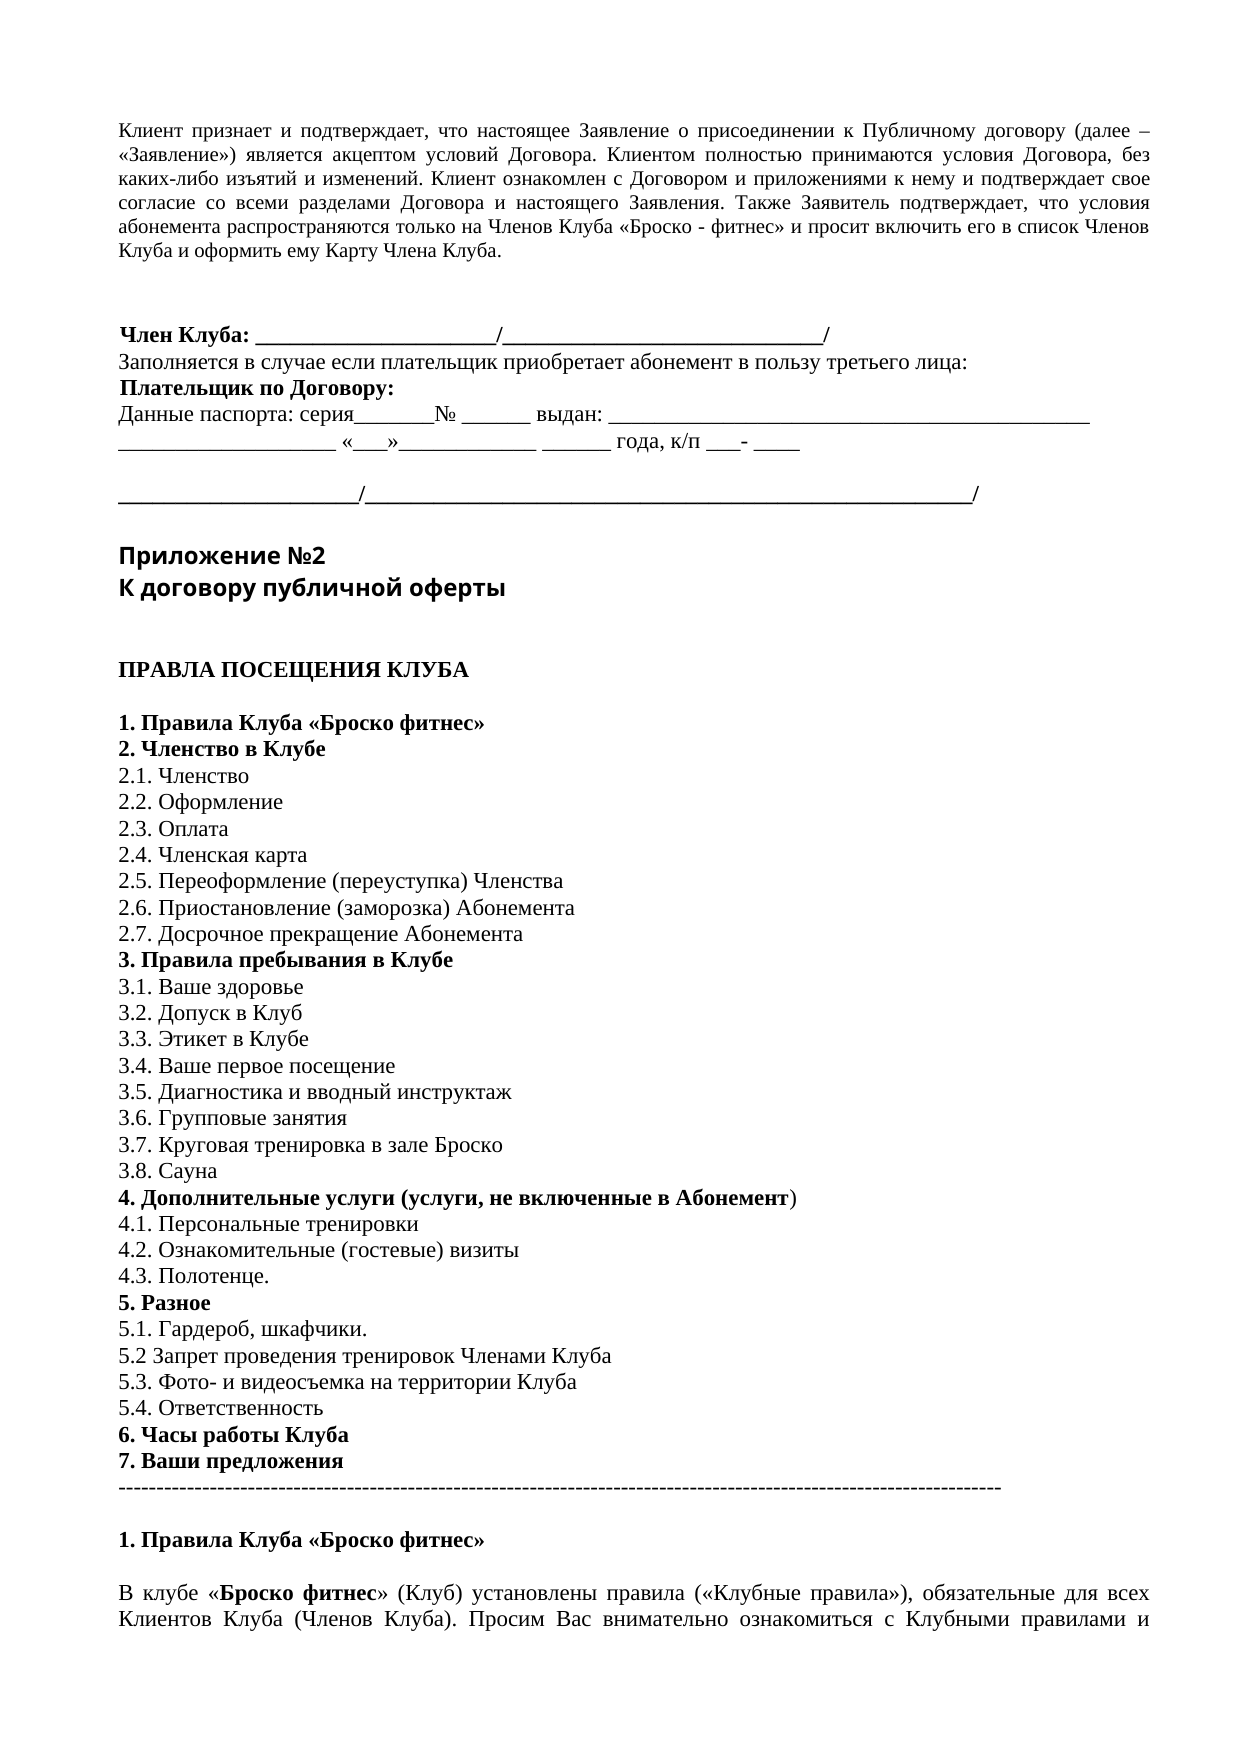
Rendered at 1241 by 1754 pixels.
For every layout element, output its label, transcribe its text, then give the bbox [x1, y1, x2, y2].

text 4. Дополнительные услуги (услуги, не включенные в Абонемент) [118, 1183, 1152, 1210]
text Член Клуба: _____________________/____________________________/ [119, 321, 1152, 348]
text 3.1. Ваше здоровье [118, 973, 1152, 999]
text Приложение №2 [118, 538, 1152, 571]
text 3.8. Сауна [118, 1157, 1152, 1183]
text 2.2. Оформление [118, 788, 1152, 814]
text 6. Часы работы Клуба [118, 1421, 1152, 1447]
text ___________________ «___»____________ ______ года, к/п ___- ____ [118, 427, 1152, 453]
text 2.1. Членство [118, 762, 1152, 788]
text 5.3. Фото- и видеосъемка на территории Клуба [118, 1368, 1152, 1394]
text 3.2. Допуск в Клуб [118, 999, 1152, 1025]
text Данные паспорта: серия_______№ ______ выдан: __________________________________________ [118, 401, 1152, 427]
text 3.3. Этикет в Клубе [118, 1025, 1152, 1052]
text 4.2. Ознакомительные (гостевые) визиты [118, 1236, 1152, 1263]
text 3.4. Ваше первое посещение [118, 1052, 1152, 1078]
text 3. Правила пребывания в Клубе [118, 946, 1152, 973]
text 2. Членство в Клубе [118, 736, 1152, 762]
text 1. Правила Клуба «Броско фитнес» [118, 709, 1152, 736]
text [118, 1579, 1152, 1632]
text 3.6. Групповые занятия [118, 1104, 1152, 1131]
text 5. Разное [118, 1289, 1152, 1315]
text -------------------------------------------------------------------------------------------------------------------- [118, 1473, 1152, 1500]
text 4.3. Полотенце. [118, 1263, 1152, 1289]
text 5.1. Гардероб, шкафчики. [118, 1315, 1152, 1342]
text 2.3. Оплата [118, 814, 1152, 841]
text 5.2 Запрет проведения тренировок Членами Клуба [118, 1342, 1152, 1368]
text 4.1. Персональные тренировки [118, 1210, 1152, 1236]
text 2.7. Досрочное прекращение Абонемента [118, 920, 1152, 946]
text Клиент признает и подтверждает, что настоящее Заявление о присоединении к Публичному договору (далее – «Заявление») является акцептом условий Договора. Клиентом полностью принимаются условия Договора, без каких-либо изъятий и изменений. Клиент ознакомлен с Договором и приложениями к нему и подтверждает свое согласие со всеми разделами Договора и настоящего Заявления. Также Заявитель подтверждает, что условия абонемента распространяются только на Членов Клуба «Броско - фитнес» и просит включить его в список Членов Клуба и оформить ему Карту Члена Клуба. [118, 118, 1152, 262]
text 3.5. Диагностика и вводный инструктаж [118, 1078, 1152, 1104]
text 2.6. Приостановление (заморозка) Абонемента [118, 894, 1152, 920]
text К договору публичной оферты [118, 571, 1152, 604]
text ПРАВЛА ПОСЕЩЕНИЯ КЛУБА [118, 656, 1152, 683]
text 3.7. Круговая тренировка в зале Броско [118, 1131, 1152, 1157]
text 1. Правила Клуба «Броско фитнес» [118, 1526, 1152, 1552]
text 7. Ваши предложения [118, 1447, 1152, 1473]
text Заполняется в случае если плательщик приобретает абонемент в пользу третьего лица: [118, 348, 1152, 374]
text 2.5. Переоформление (переуступка) Членства [118, 867, 1152, 894]
text 2.4. Членская карта [118, 841, 1152, 867]
text _____________________/_____________________________________________________/ [118, 479, 1152, 506]
text Плательщик по Договору: [119, 374, 1152, 401]
text 5.4. Ответственность [118, 1394, 1152, 1421]
